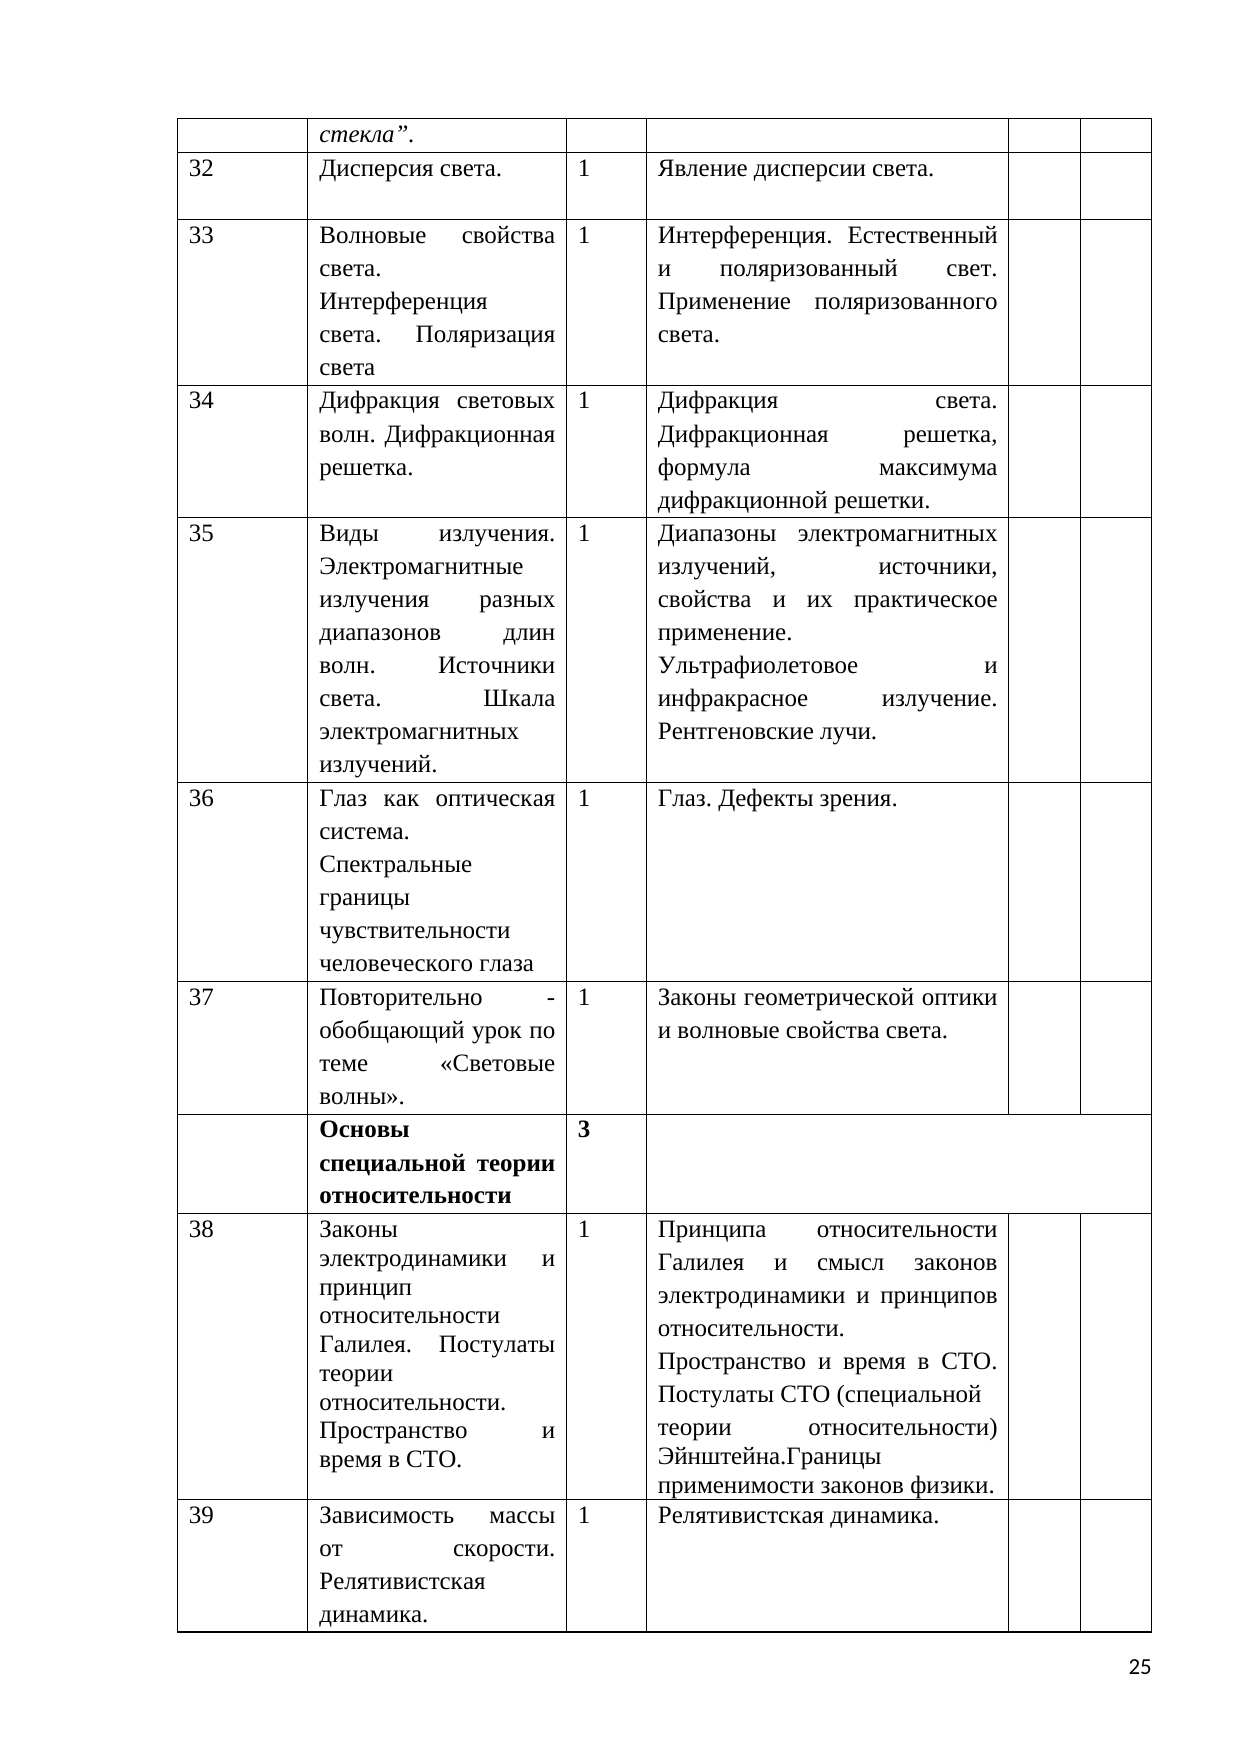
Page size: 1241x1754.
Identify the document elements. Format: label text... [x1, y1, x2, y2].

table_cell 1 [567, 982, 646, 1113]
table_cell [647, 1115, 1151, 1213]
table_cell [1081, 153, 1151, 219]
table_cell Глаз. Дефекты зрения. [647, 783, 1008, 981]
table_cell 35 [178, 518, 307, 782]
table_cell Основы специальной теории относительности [308, 1115, 566, 1213]
table_cell 1 [567, 783, 646, 981]
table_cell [647, 119, 1008, 152]
table_cell [1009, 783, 1080, 981]
table_cell 32 [178, 153, 307, 219]
table_cell Законы электродинамики и принцип относительности Галилея. Постулаты теории относительности. Пространство и время в СТО. [308, 1214, 566, 1499]
table_cell 1 [567, 1214, 646, 1499]
table_cell 33 [178, 220, 307, 384]
table_cell 31 [178, 119, 307, 152]
table_cell 36 [178, 783, 307, 981]
table_cell [1081, 1500, 1151, 1631]
table_cell Дисперсия света. [308, 153, 566, 219]
table_cell Законы геометрической оптики и волновые свойства света. [647, 982, 1008, 1113]
table_cell [1009, 220, 1080, 384]
table_cell [1081, 982, 1151, 1113]
table_cell Принципа относительности Галилея и смысл законов электродинамики и принципов относительности. Пространство и время в СТО. Постулаты СТО (специальной теории относительности) Эйнштейна.Границы применимости законов физики. [647, 1214, 1008, 1499]
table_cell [308, 119, 566, 152]
table_cell [1081, 220, 1151, 384]
table_cell 1 [567, 386, 646, 517]
table_cell Интерференция. Естественный и поляризованный свет. Применение поляризованного света. [647, 220, 1008, 384]
table_cell 38 [178, 1214, 307, 1499]
table_cell Повторительно - обобщающий урок по теме «Световые волны». [308, 982, 566, 1113]
table_cell [1081, 119, 1151, 152]
table_cell [1009, 518, 1080, 782]
table_cell [1009, 119, 1080, 152]
table_cell [1009, 386, 1080, 517]
table_cell [1081, 783, 1151, 981]
table_cell 1 [567, 153, 646, 219]
table_cell 34 [178, 386, 307, 517]
table_cell Дифракция световых волн. Дифракционная решетка. [308, 386, 566, 517]
table_cell [1009, 1214, 1080, 1499]
table_cell Виды излучения. Электромагнитные излучения разных диапазонов длин волн. Источники света. Шкала электромагнитных излучений. [308, 518, 566, 782]
table_cell [178, 1115, 307, 1213]
table_cell Волновые свойства света. Интерференция света. Поляризация света [308, 220, 566, 384]
table_cell 1 [567, 1500, 646, 1631]
table_cell [1009, 1500, 1080, 1631]
table_cell Глаз как оптическая система. Спектральные границы чувствительности человеческого глаза [308, 783, 566, 981]
table_cell Дифракция света. Дифракционная решетка, формула максимума дифракционной решетки. [647, 386, 1008, 517]
table_cell 1 [567, 220, 646, 384]
table_cell 37 [178, 982, 307, 1113]
table_cell 1 [567, 119, 646, 152]
table_cell [1009, 982, 1080, 1113]
table_cell Зависимость массы от скорости. Релятивистская динамика. [308, 1500, 566, 1631]
table_cell [1081, 386, 1151, 517]
table_cell Явление дисперсии света. [647, 153, 1008, 219]
table_cell 1 [567, 518, 646, 782]
table_cell [1081, 518, 1151, 782]
table_cell 39 [178, 1500, 307, 1631]
table_cell [1081, 1214, 1151, 1499]
table_cell 3 [567, 1115, 646, 1213]
table_cell [1009, 153, 1080, 219]
table_cell Релятивистская динамика. [647, 1500, 1008, 1631]
table_cell Диапазоны электромагнитных излучений, источники, свойства и их практическое применение. Ультрафиолетовое и инфракрасное излучение. Рентгеновские лучи. [647, 518, 1008, 782]
